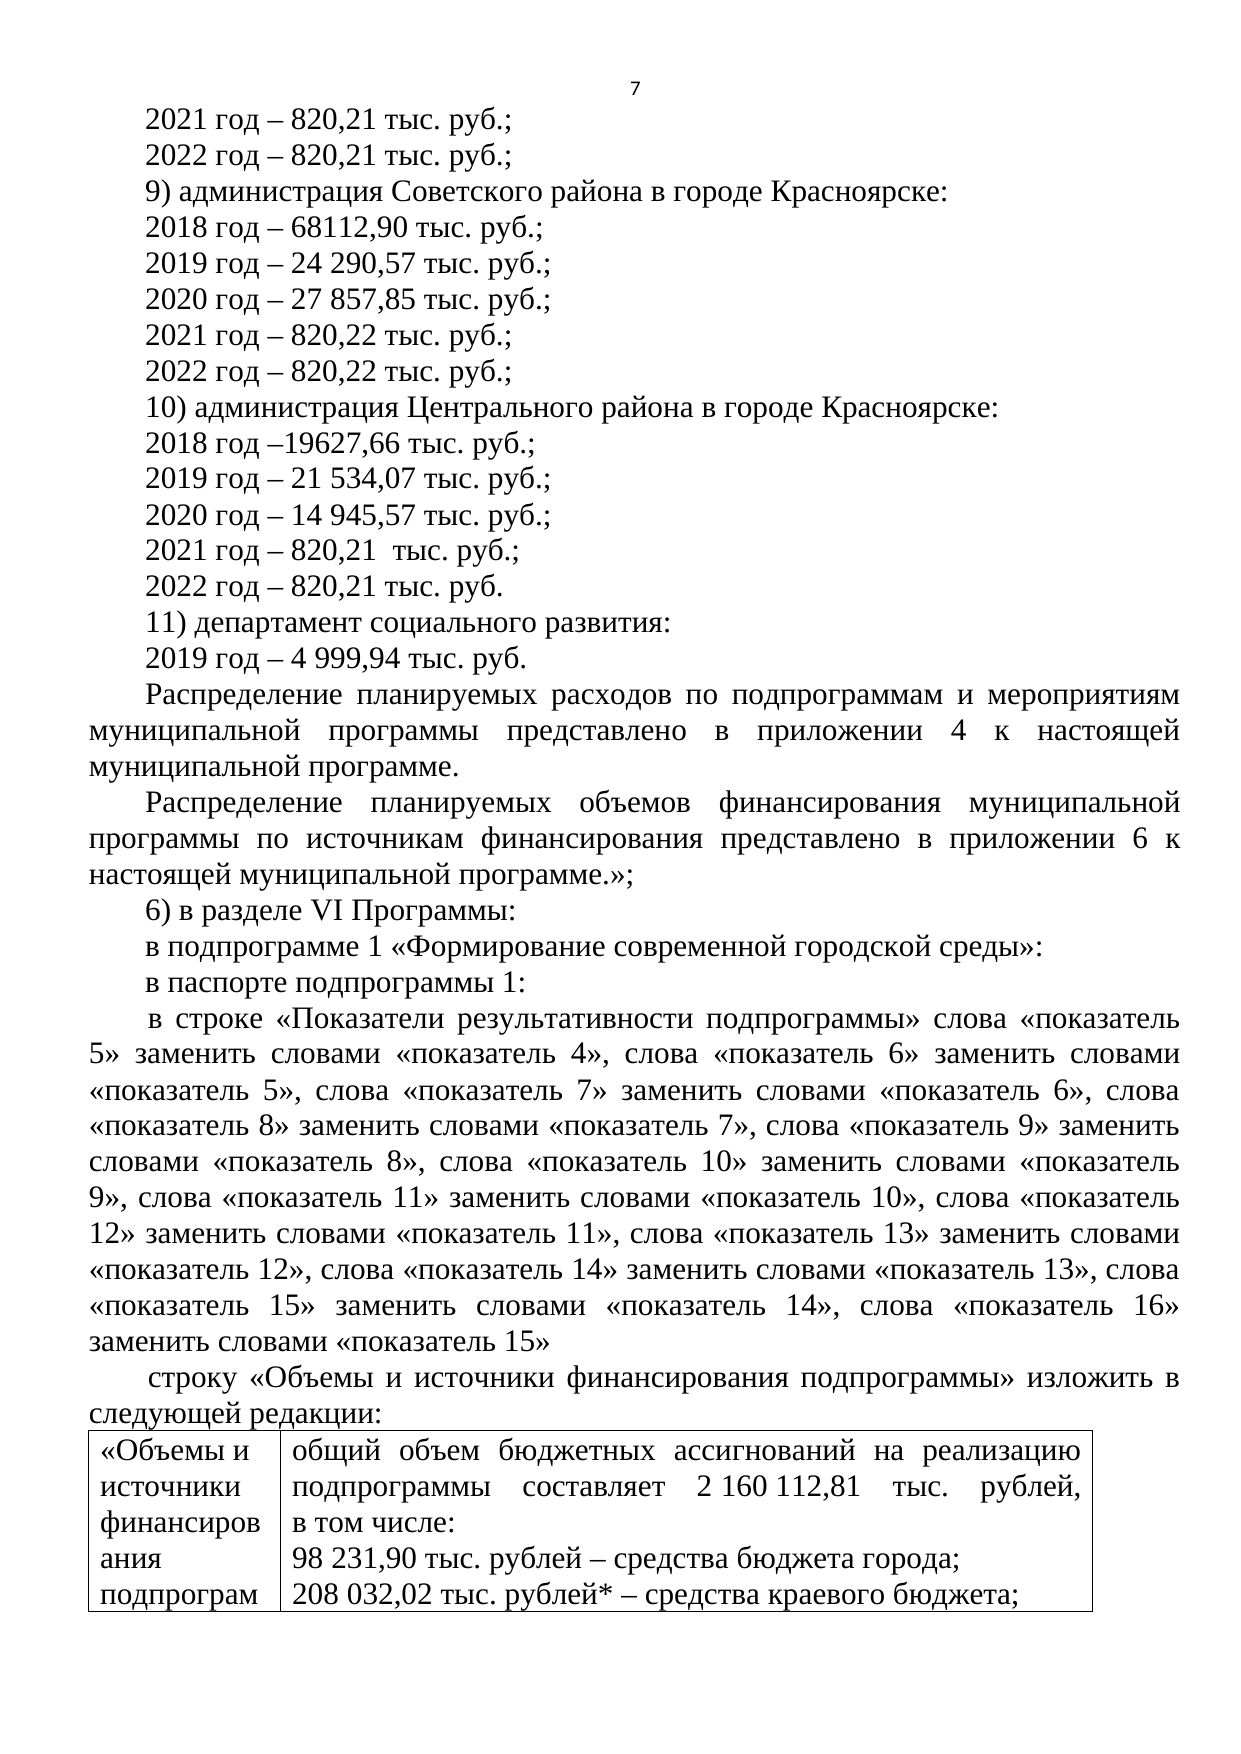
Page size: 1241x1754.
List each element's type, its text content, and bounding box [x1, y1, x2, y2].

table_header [281, 1431, 1092, 1611]
text 9) администрация Советского района в городе Красноярске: [89, 172, 1181, 208]
text 6) в разделе VI Программы: [89, 891, 1181, 927]
text Распределение планируемых объемов финансирования муниципальной программы по источникам финансирования представлено в приложении 6 к настоящей муниципальной программе.»; [89, 783, 1181, 891]
text 2019 год – 21 534,07 тыс. руб.; [89, 460, 1181, 496]
text строку «Объемы и источники финансирования подпрограммы» изложить в следующей редакции: [89, 1358, 1181, 1430]
text 2020 год – 14 945,57 тыс. руб.; [89, 496, 1181, 532]
text 2022 год – 820,22 тыс. руб.; [89, 352, 1181, 388]
text 2021 год – 820,22 тыс. руб.; [89, 316, 1181, 352]
text в подпрограмме 1 «Формирование современной городской среды»: [89, 927, 1181, 963]
text 2022 год – 820,21 тыс. руб.; [89, 136, 1181, 172]
text 2021 год – 820,21 тыс. руб.; [89, 100, 1181, 136]
text 11) департамент социального развития: [89, 603, 1181, 639]
text 2018 год – 68112,90 тыс. руб.; [89, 208, 1181, 244]
text 2021 год – 820,21 тыс. руб.; [89, 532, 1181, 568]
text 2019 год – 24 290,57 тыс. руб.; [89, 244, 1181, 280]
text 2022 год – 820,21 тыс. руб. [89, 568, 1181, 603]
text 10) администрация Центрального района в городе Красноярске: [89, 388, 1181, 424]
text 2019 год – 4 999,94 тыс. руб. [89, 639, 1181, 675]
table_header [89, 1431, 280, 1611]
text 2018 год –19627,66 тыс. руб.; [89, 424, 1181, 460]
text в строке «Показатели результативности подпрограммы» слова «показатель 5» заменить словами «показатель 4», слова «показатель 6» заменить словами «показатель 5», слова «показатель 7» заменить словами «показатель 6», слова «показатель 8» заменить словами «показатель 7», слова «показатель 9» заменить словами «показатель 8», слова «показатель 10» заменить словами «показатель 9», слова «показатель 11» заменить словами «показатель 10», слова «показатель 12» заменить словами «показатель 11», слова «показатель 13» заменить словами «показатель 12», слова «показатель 14» заменить словами «показатель 13», слова «показатель 15» заменить словами «показатель 14», слова «показатель 16» заменить словами «показатель 15» [89, 999, 1181, 1358]
text 2020 год – 27 857,85 тыс. руб.; [89, 280, 1181, 316]
text в паспорте подпрограммы 1: [89, 963, 1181, 999]
text Распределение планируемых расходов по подпрограммам и мероприятиям муниципальной программы представлено в приложении 4 к настоящей муниципальной программе. [89, 675, 1181, 783]
